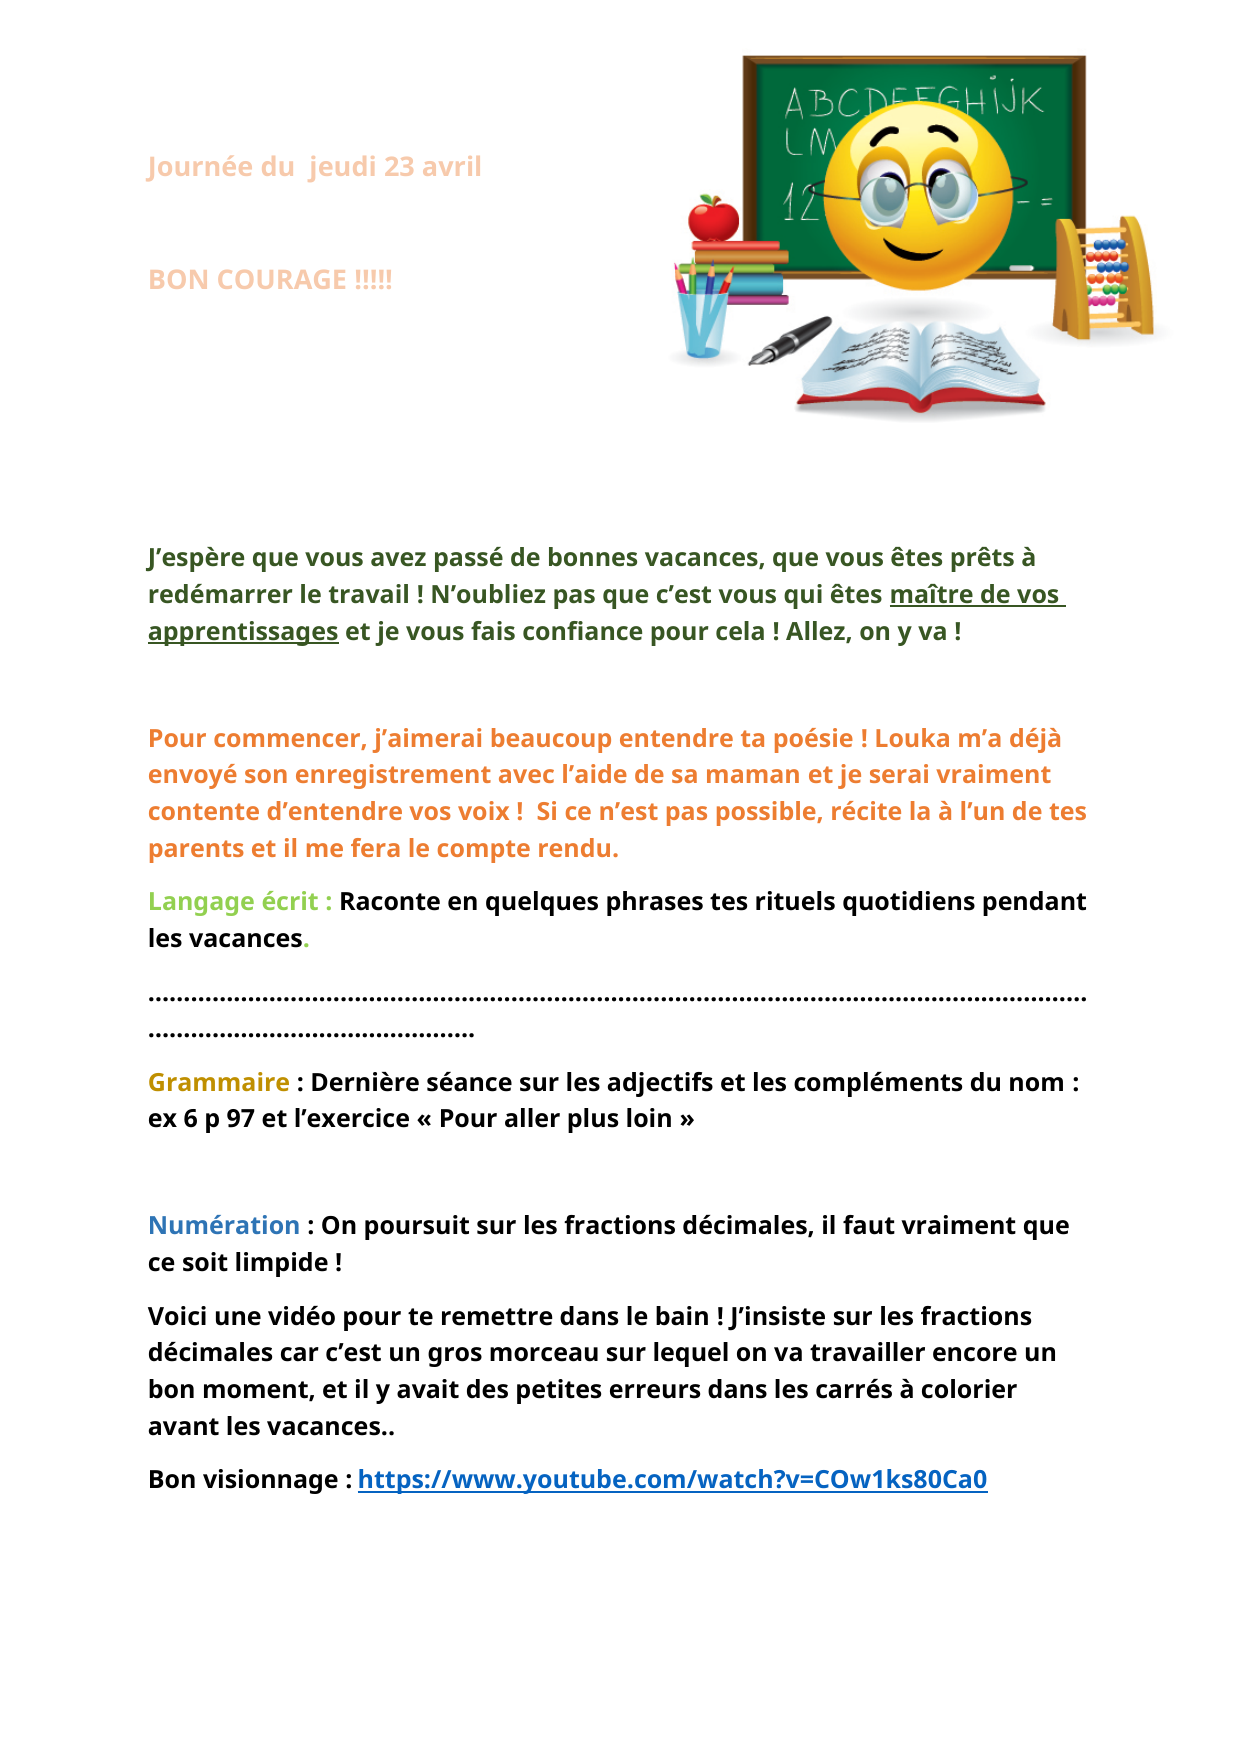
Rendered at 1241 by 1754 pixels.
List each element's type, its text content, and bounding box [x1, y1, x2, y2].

text Grammaire : Dernière séance sur les adjectifs et les compléments du nom : ex 6 p 97 et l’exercice « Pour aller plus loin » [148, 1064, 1093, 1135]
text BON COURAGE !!!!! [148, 261, 1093, 297]
text Voici une vidéo pour te remettre dans le bain ! J’insiste sur les fractions décimales car c’est un gros morceau sur lequel on va travailler encore un bon moment, et il y avait des petites erreurs dans les carrés à colorier avant les vacances.. [148, 1298, 1093, 1443]
picture [663, 48, 1181, 423]
text Bon visionnage : https://www.youtube.com/watch?v=COw1ks80Ca0 [148, 1462, 1093, 1496]
text Numération : On poursuit sur les fractions décimales, il faut vraiment que ce soit limpide ! [148, 1208, 1093, 1279]
text ……………………………………………………………………………………………………………………………………………………………. [148, 974, 1093, 1045]
text Pour commencer, j’aimerai beaucoup entendre ta poésie ! Louka m’a déjà envoyé son enregistrement avec l’aide de sa maman et je serai vraiment contente d’entendre vos voix ! Si ce n’est pas possible, récite la à l’un de tes parents et il me fera le compte rendu. [148, 720, 1093, 864]
text J’espère que vous avez passé de bonnes vacances, que vous êtes prêts à redémarrer le travail ! N’oubliez pas que c’est vous qui êtes maître de vos apprentissages et je vous fais confiance pour cela ! Allez, on y va ! [148, 540, 1093, 647]
text Journée du jeudi 23 avril [148, 148, 1093, 184]
text Langage écrit : Raconte en quelques phrases tes rituels quotidiens pendant les vacances. [148, 884, 1093, 955]
